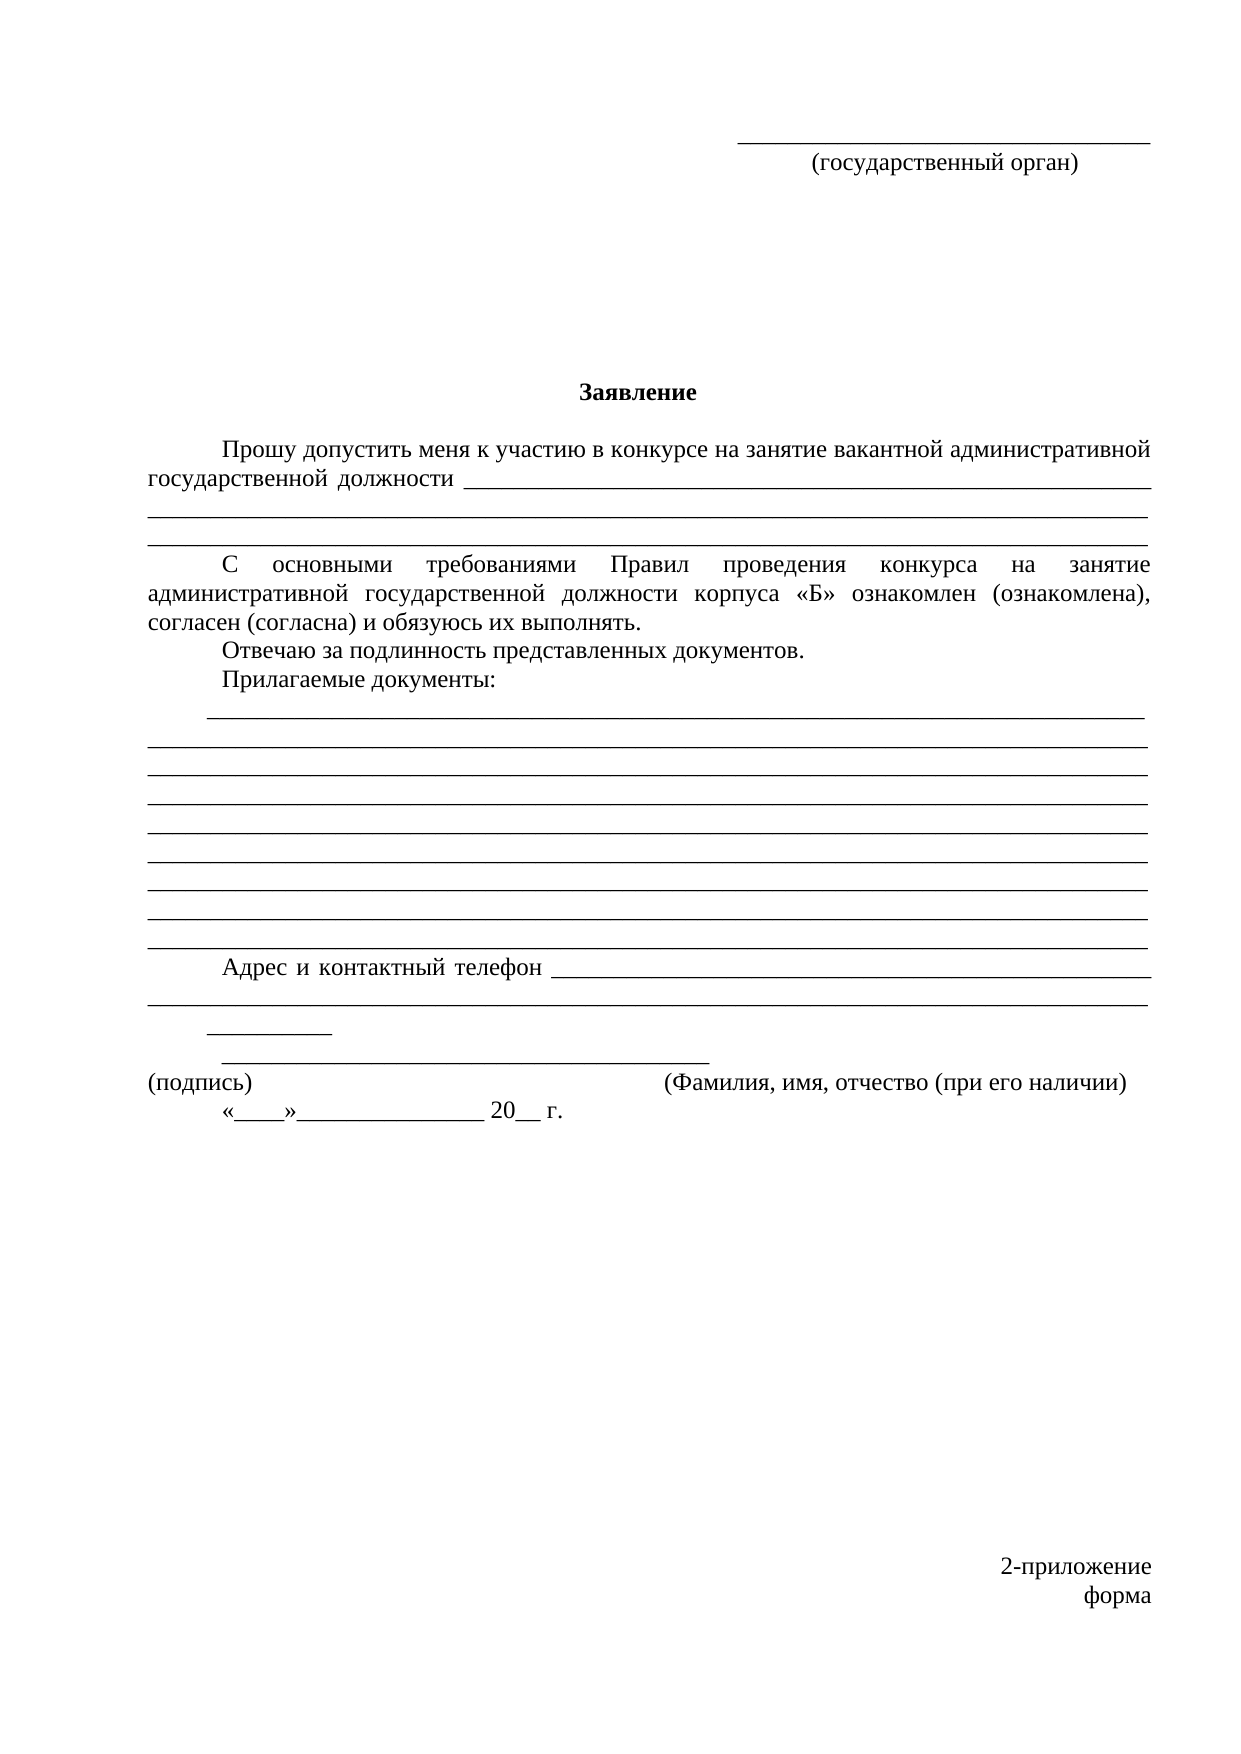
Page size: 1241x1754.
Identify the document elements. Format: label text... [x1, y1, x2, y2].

text форма [148, 1580, 1152, 1609]
text __________ _______________________________________ (подпись) (Фамилия, имя, отчество (при его наличии) [148, 1009, 1152, 1096]
text ___________________________________________________________________________ ________________________________________________________________________________ ________________________________________________________________________________ ________________________________________________________________________________ ________________________________________________________________________________ ________________________________________________________________________________ ________________________________________________________________________________ ________________________________________________________________________________ ________________________________________________________________________________ [148, 693, 1152, 952]
text _________________________________ (государственный орган) [148, 118, 1152, 176]
text Заявление [148, 377, 1152, 406]
text 2-приложение [148, 1551, 1152, 1580]
text Прошу допустить меня к участию в конкурсе на занятие вакантной административной государственной должности _______________________________________________________ ________________________________________________________________________________ ________________________________________________________________________________ С основными требованиями Правил проведения конкурса на занятие административной государственной должности корпуса «Б» ознакомлен (ознакомлена), согласен (согласна) и обязуюсь их выполнять. [148, 434, 1152, 636]
text «____»_______________ 20__ г. [148, 1096, 1152, 1124]
text Адрес и контактный телефон ________________________________________________ ________________________________________________________________________________ [148, 952, 1152, 1009]
text Отвечаю за подлинность представленных документов. [148, 636, 1152, 664]
text Прилагаемые документы: [148, 664, 1152, 693]
